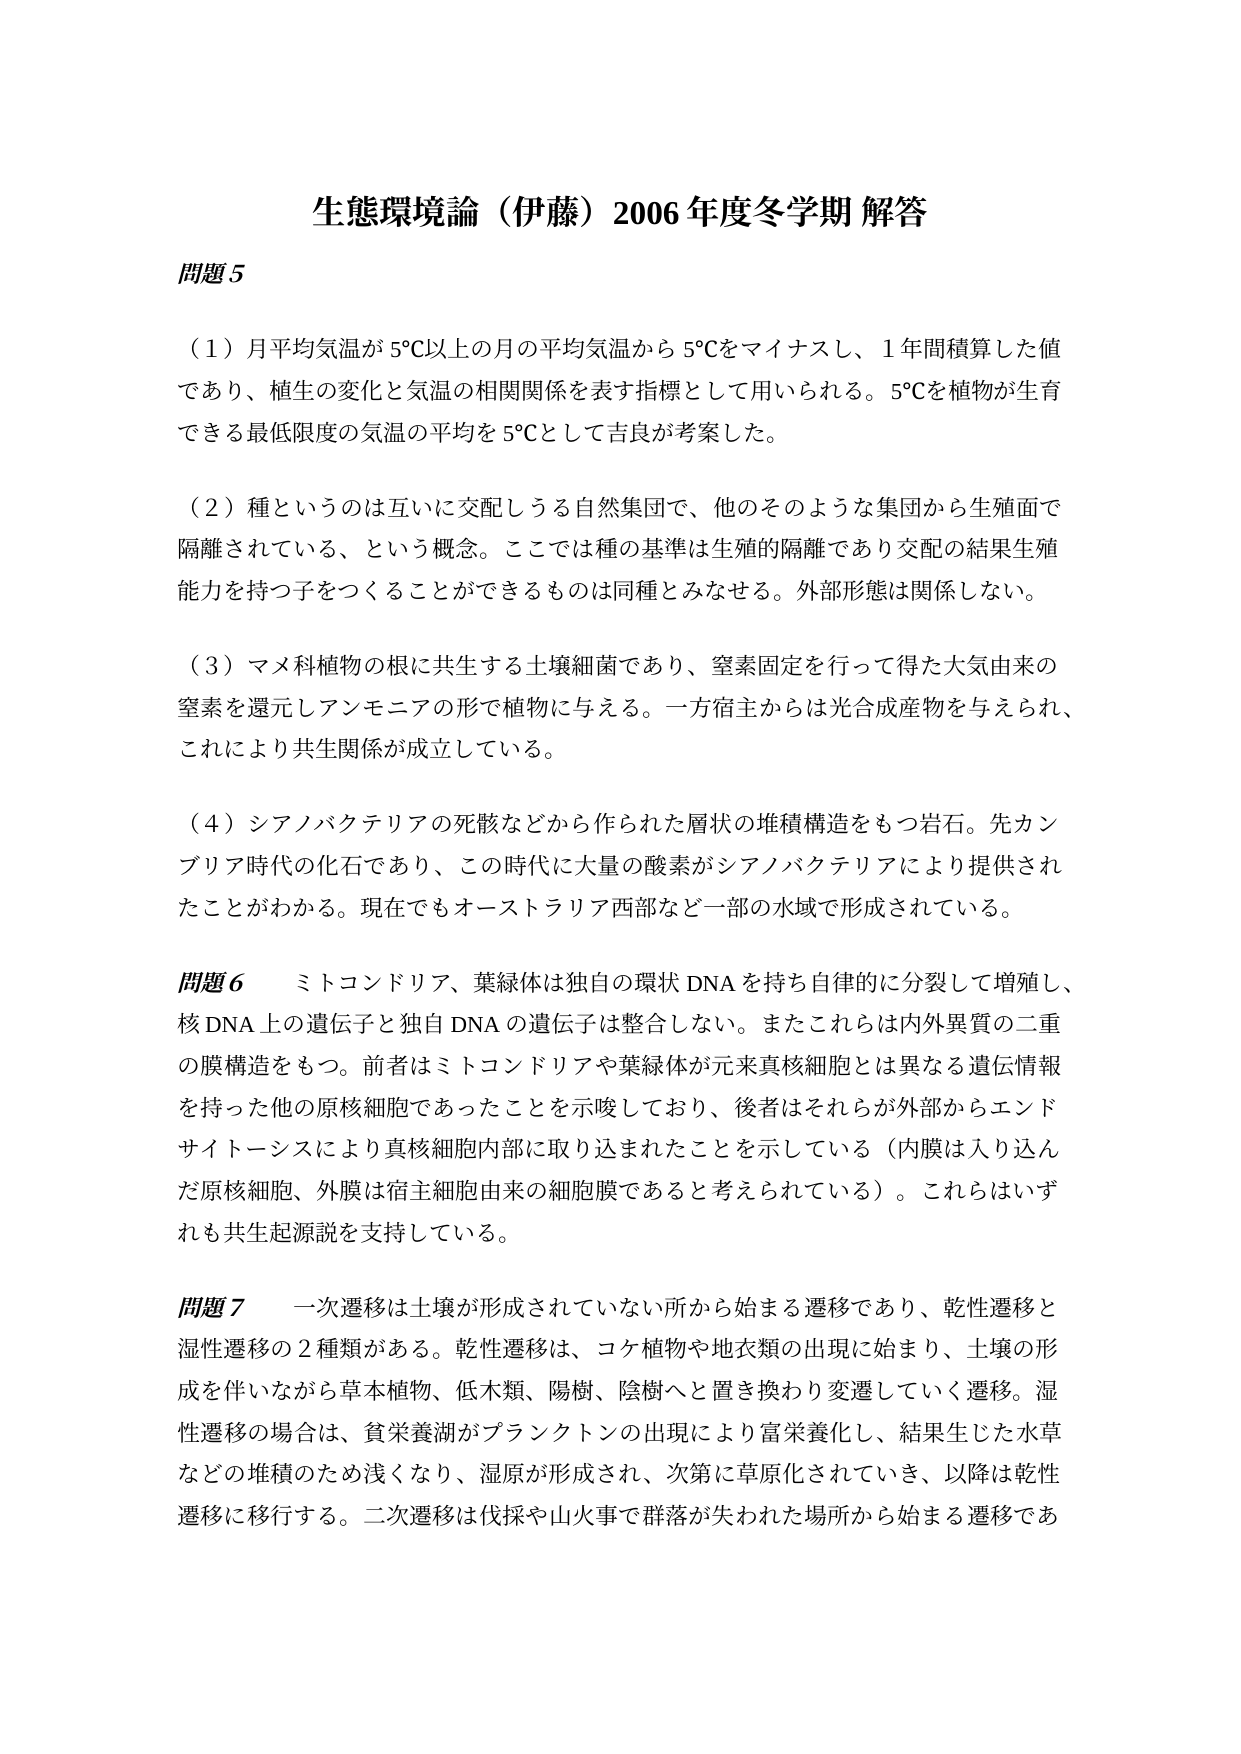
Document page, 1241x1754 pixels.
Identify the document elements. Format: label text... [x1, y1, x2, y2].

text （４）シアノバクテリアの死骸などから作られた層状の堆積構造をもつ岩石。先カンブリア時代の化石であり、この時代に大量の酸素がシアノバクテリアにより提供されたことがわかる。現在でもオーストラリア西部など一部の水域で形成されている。 [177, 802, 1063, 927]
text 問題５ [177, 252, 1063, 294]
text （２）種というのは互いに交配しうる自然集団で、他のそのような集団から生殖面で隔離されている、という概念。ここでは種の基準は生殖的隔離であり交配の結果生殖能力を持つ子をつくることができるものは同種とみなせる。外部形態は関係しない。 [177, 485, 1063, 610]
text 生態環境論（伊藤）2006年度冬学期 解答 [177, 169, 1063, 252]
text （１）月平均気温が5℃以上の月の平均気温から5℃をマイナスし、１年間積算した値であり、植生の変化と気温の相関関係を表す指標として用いられる。5℃を植物が生育できる最低限度の気温の平均を5℃として吉良が考案した。 [177, 327, 1063, 452]
text 問題６ ミトコンドリア、葉緑体は独自の環状DNAを持ち自律的に分裂して増殖し、核DNA上の遺伝子と独自DNAの遺伝子は整合しない。またこれらは内外異質の二重の膜構造をもつ。前者はミトコンドリアや葉緑体が元来真核細胞とは異なる遺伝情報を持った他の原核細胞であったことを示唆しており、後者はそれらが外部からエンドサイトーシスにより真核細胞内部に取り込まれたことを示している（内膜は入り込んだ原核細胞、外膜は宿主細胞由来の細胞膜であると考えられている）。これらはいずれも共生起源説を支持している。 [177, 960, 1063, 1252]
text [177, 1285, 1063, 1535]
text （３）マメ科植物の根に共生する土壌細菌であり、窒素固定を行って得た大気由来の窒素を還元しアンモニアの形で植物に与える。一方宿主からは光合成産物を与えられ、これにより共生関係が成立している。 [177, 644, 1063, 769]
